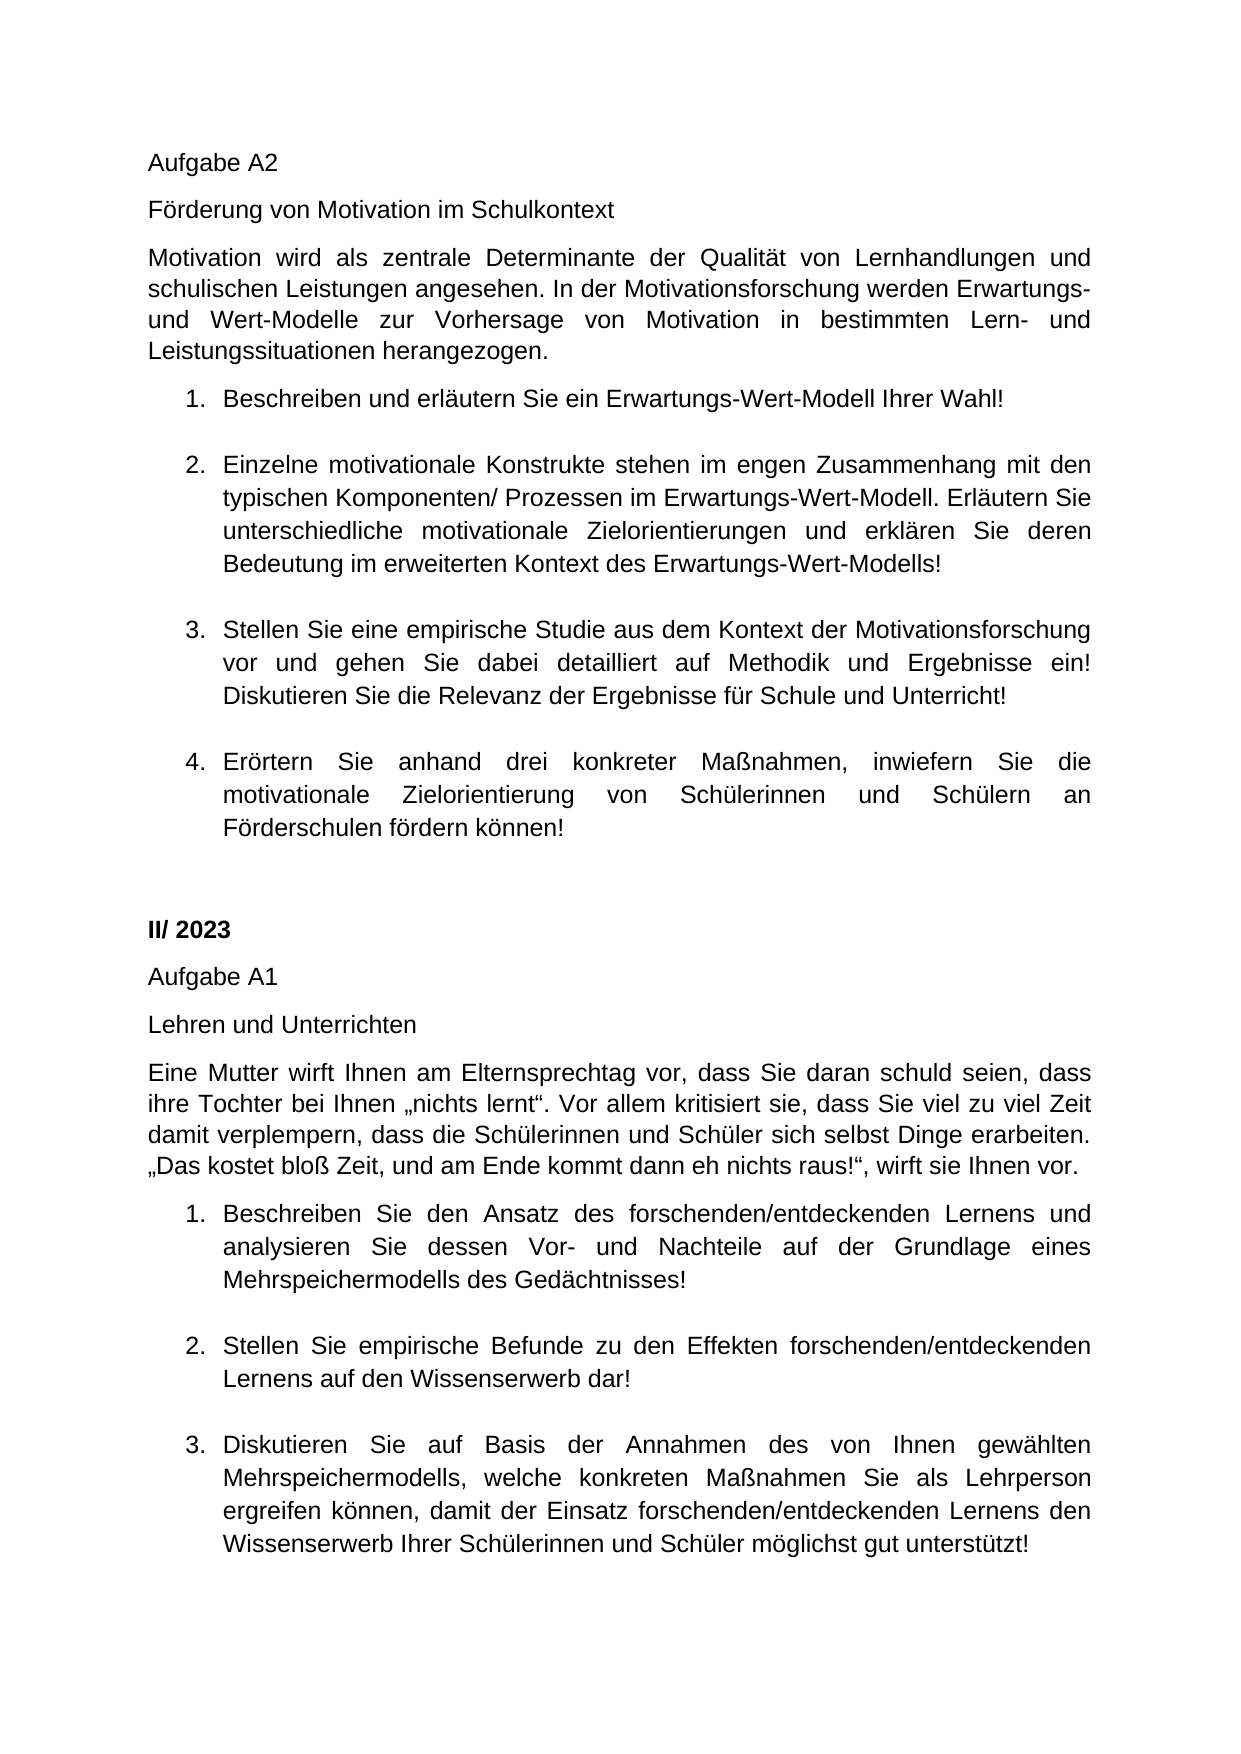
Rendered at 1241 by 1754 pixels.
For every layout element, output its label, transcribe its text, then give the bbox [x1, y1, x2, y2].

list Beschreiben Sie den Ansatz des forschenden/entdeckenden Lernens und analysieren Sie dessen Vor- und Nachteile auf der Grundlage eines Mehrspeichermodells des Gedächtnisses! [185, 1199, 1093, 1293]
list Erörtern Sie anhand drei konkreter Maßnahmen, inwiefern Sie die motivationale Zielorientierung von Schülerinnen und Schülern an Förderschulen fördern können! [185, 747, 1093, 842]
list Einzelne motivationale Konstrukte stehen im engen Zusammenhang mit den typischen Komponenten/ Prozessen im Erwartungs-Wert-Modell. Erläutern Sie unterschiedliche motivationale Zielorientierungen und erklären Sie deren Bedeutung im erweiterten Kontext des Erwartungs-Wert-Modells! [185, 450, 1093, 578]
text II/ 2023 [148, 915, 1093, 943]
text Lehren und Unterrichten [148, 1010, 1093, 1039]
text Motivation wird als zentrale Determinante der Qualität von Lernhandlungen und schulischen Leistungen angesehen. In der Motivationsforschung werden Erwartungs- und Wert-Modelle zur Vorhersage von Motivation in bestimmten Lern- und Leistungssituationen herangezogen. [148, 243, 1093, 365]
list Stellen Sie empirische Befunde zu den Effekten forschenden/entdeckenden Lernens auf den Wissenserwerb dar! [185, 1331, 1093, 1392]
text Eine Mutter wirft Ihnen am Elternsprechtag vor, dass Sie daran schuld seien, dass ihre Tochter bei Ihnen „nichts lernt“. Vor allem kritisiert sie, dass Sie viel zu viel Zeit damit verplempern, dass die Schülerinnen und Schüler sich selbst Dinge erarbeiten. „Das kostet bloß Zeit, und am Ende kommt dann eh nichts raus!“, wirft sie Ihnen vor. [148, 1058, 1093, 1180]
text Förderung von Motivation im Schulkontext [148, 195, 1093, 224]
text Aufgabe A1 [148, 962, 1093, 991]
list Beschreiben und erläutern Sie ein Erwartungs-Wert-Modell Ihrer Wahl! [185, 384, 1093, 413]
text Aufgabe A2 [148, 148, 1093, 176]
list Stellen Sie eine empirische Studie aus dem Kontext der Motivationsforschung vor und gehen Sie dabei detailliert auf Methodik und Ergebnisse ein! Diskutieren Sie die Relevanz der Ergebnisse für Schule und Unterricht! [185, 615, 1093, 710]
list Diskutieren Sie auf Basis der Annahmen des von Ihnen gewählten Mehrspeichermodells, welche konkreten Maßnahmen Sie als Lehrperson ergreifen können, damit der Einsatz forschenden/entdeckenden Lernens den Wissenserwerb Ihrer Schülerinnen und Schüler möglichst gut unterstützt! [185, 1430, 1093, 1558]
